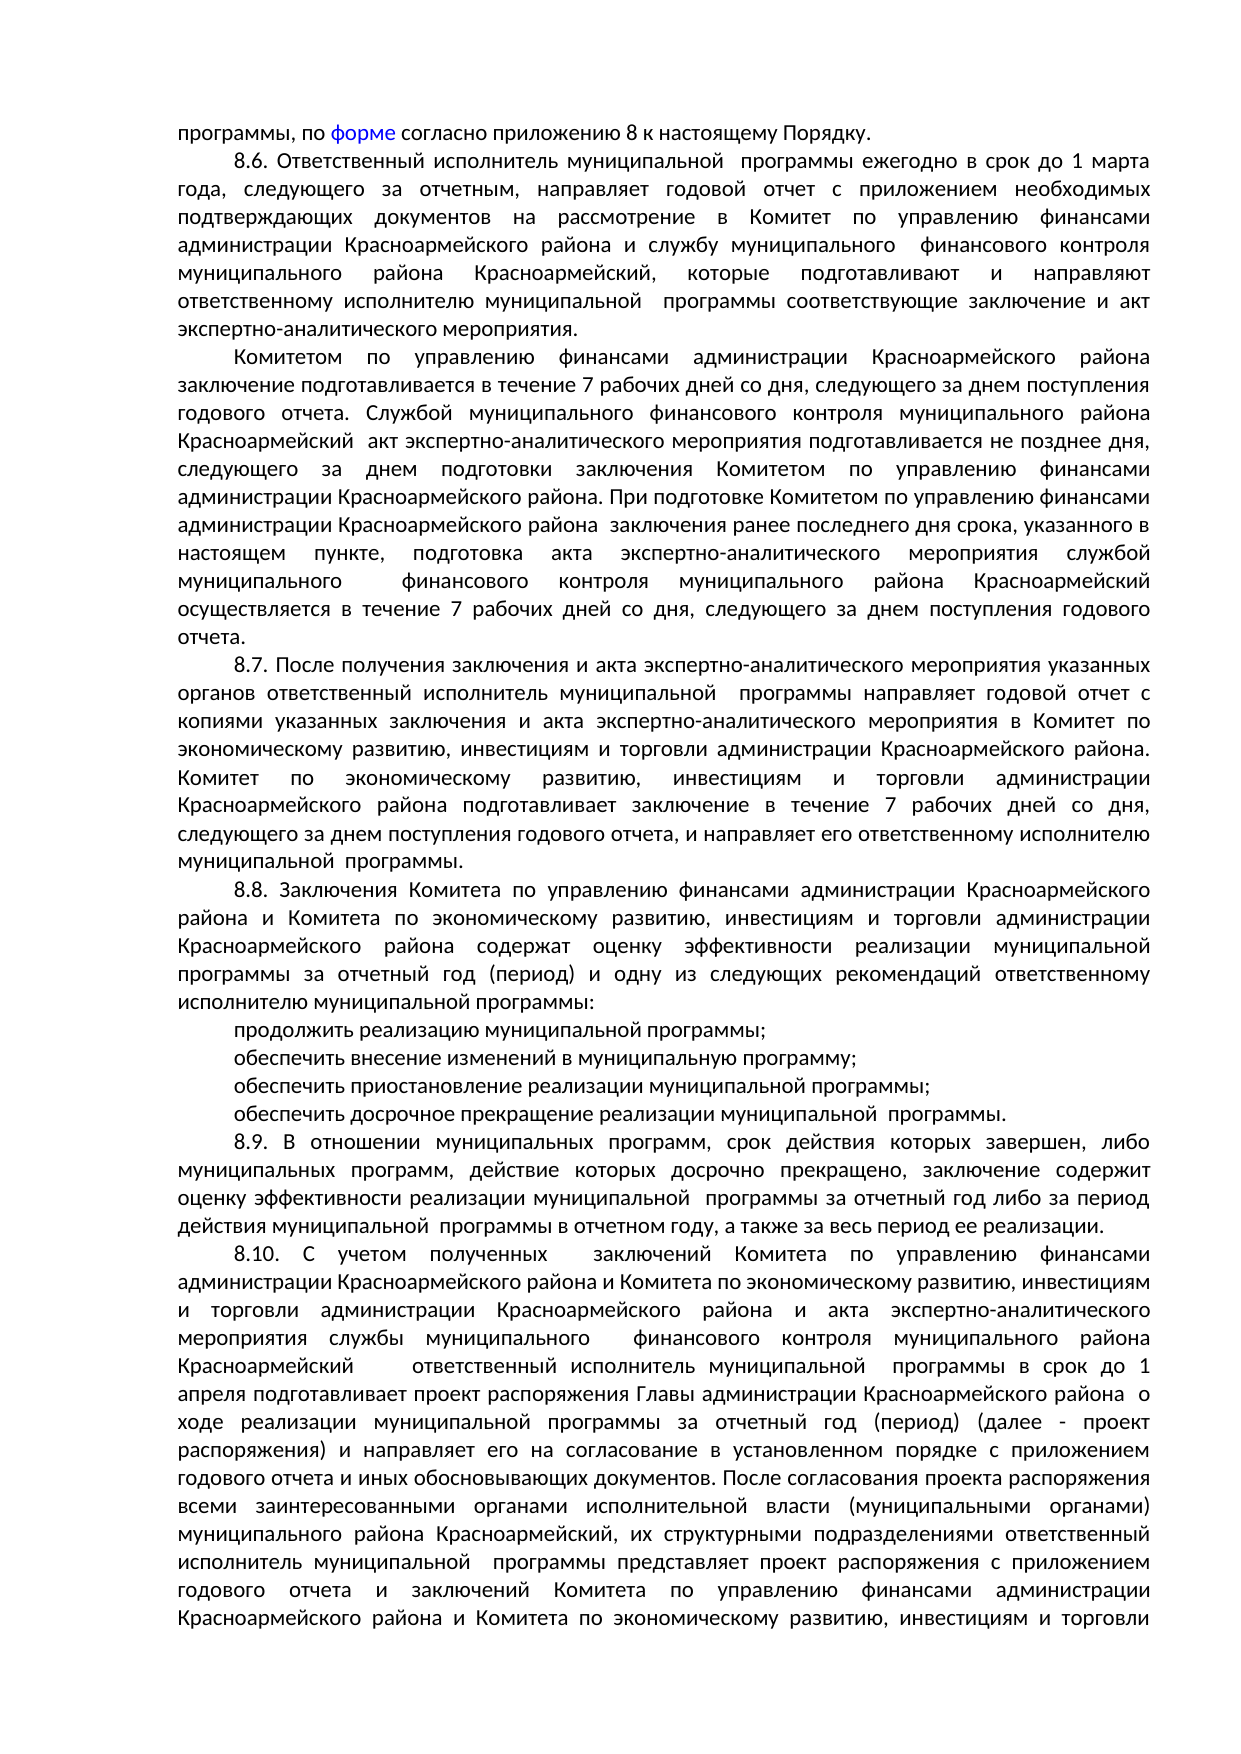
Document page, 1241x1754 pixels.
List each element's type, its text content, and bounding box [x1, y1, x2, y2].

text 8.6. Ответственный исполнитель муниципальной программы ежегодно в срок до 1 марта года, следующего за отчетным, направляет годовой отчет с приложением необходимых подтверждающих документов на рассмотрение в Комитет по управлению финансами администрации Красноармейского района и службу муниципального финансового контроля муниципального района Красноармейский, которые подготавливают и направляют ответственному исполнителю муниципальной программы соответствующие заключение и акт экспертно-аналитического мероприятия. [177, 146, 1152, 342]
text обеспечить внесение изменений в муниципальную программу; [177, 1043, 1152, 1071]
text продолжить реализацию муниципальной программы; [177, 1015, 1152, 1043]
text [177, 118, 1152, 146]
text обеспечить досрочное прекращение реализации муниципальной программы. [177, 1099, 1152, 1127]
text Комитетом по управлению финансами администрации Красноармейского района заключение подготавливается в течение 7 рабочих дней со дня, следующего за днем поступления годового отчета. Службой муниципального финансового контроля муниципального района Красноармейский акт экспертно-аналитического мероприятия подготавливается не позднее дня, следующего за днем подготовки заключения Комитетом по управлению финансами администрации Красноармейского района. При подготовке Комитетом по управлению финансами администрации Красноармейского района заключения ранее последнего дня срока, указанного в настоящем пункте, подготовка акта экспертно-аналитического мероприятия службой муниципального финансового контроля муниципального района Красноармейский осуществляется в течение 7 рабочих дней со дня, следующего за днем поступления годового отчета. [177, 342, 1152, 651]
text обеспечить приостановление реализации муниципальной программы; [177, 1071, 1152, 1099]
text 8.7. После получения заключения и акта экспертно-аналитического мероприятия указанных органов ответственный исполнитель муниципальной программы направляет годовой отчет с копиями указанных заключения и акта экспертно-аналитического мероприятия в Комитет по экономическому развитию, инвестициям и торговли администрации Красноармейского района. Комитет по экономическому развитию, инвестициям и торговли администрации Красноармейского района подготавливает заключение в течение 7 рабочих дней со дня, следующего за днем поступления годового отчета, и направляет его ответственному исполнителю муниципальной программы. [177, 651, 1152, 875]
text 8.9. В отношении муниципальных программ, срок действия которых завершен, либо муниципальных программ, действие которых досрочно прекращено, заключение содержит оценку эффективности реализации муниципальной программы за отчетный год либо за период действия муниципальной программы в отчетном году, а также за весь период ее реализации. [177, 1127, 1152, 1239]
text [177, 1239, 1152, 1631]
text 8.8. Заключения Комитета по управлению финансами администрации Красноармейского района и Комитета по экономическому развитию, инвестициям и торговли администрации Красноармейского района содержат оценку эффективности реализации муниципальной программы за отчетный год (период) и одну из следующих рекомендаций ответственному исполнителю муниципальной программы: [177, 875, 1152, 1015]
